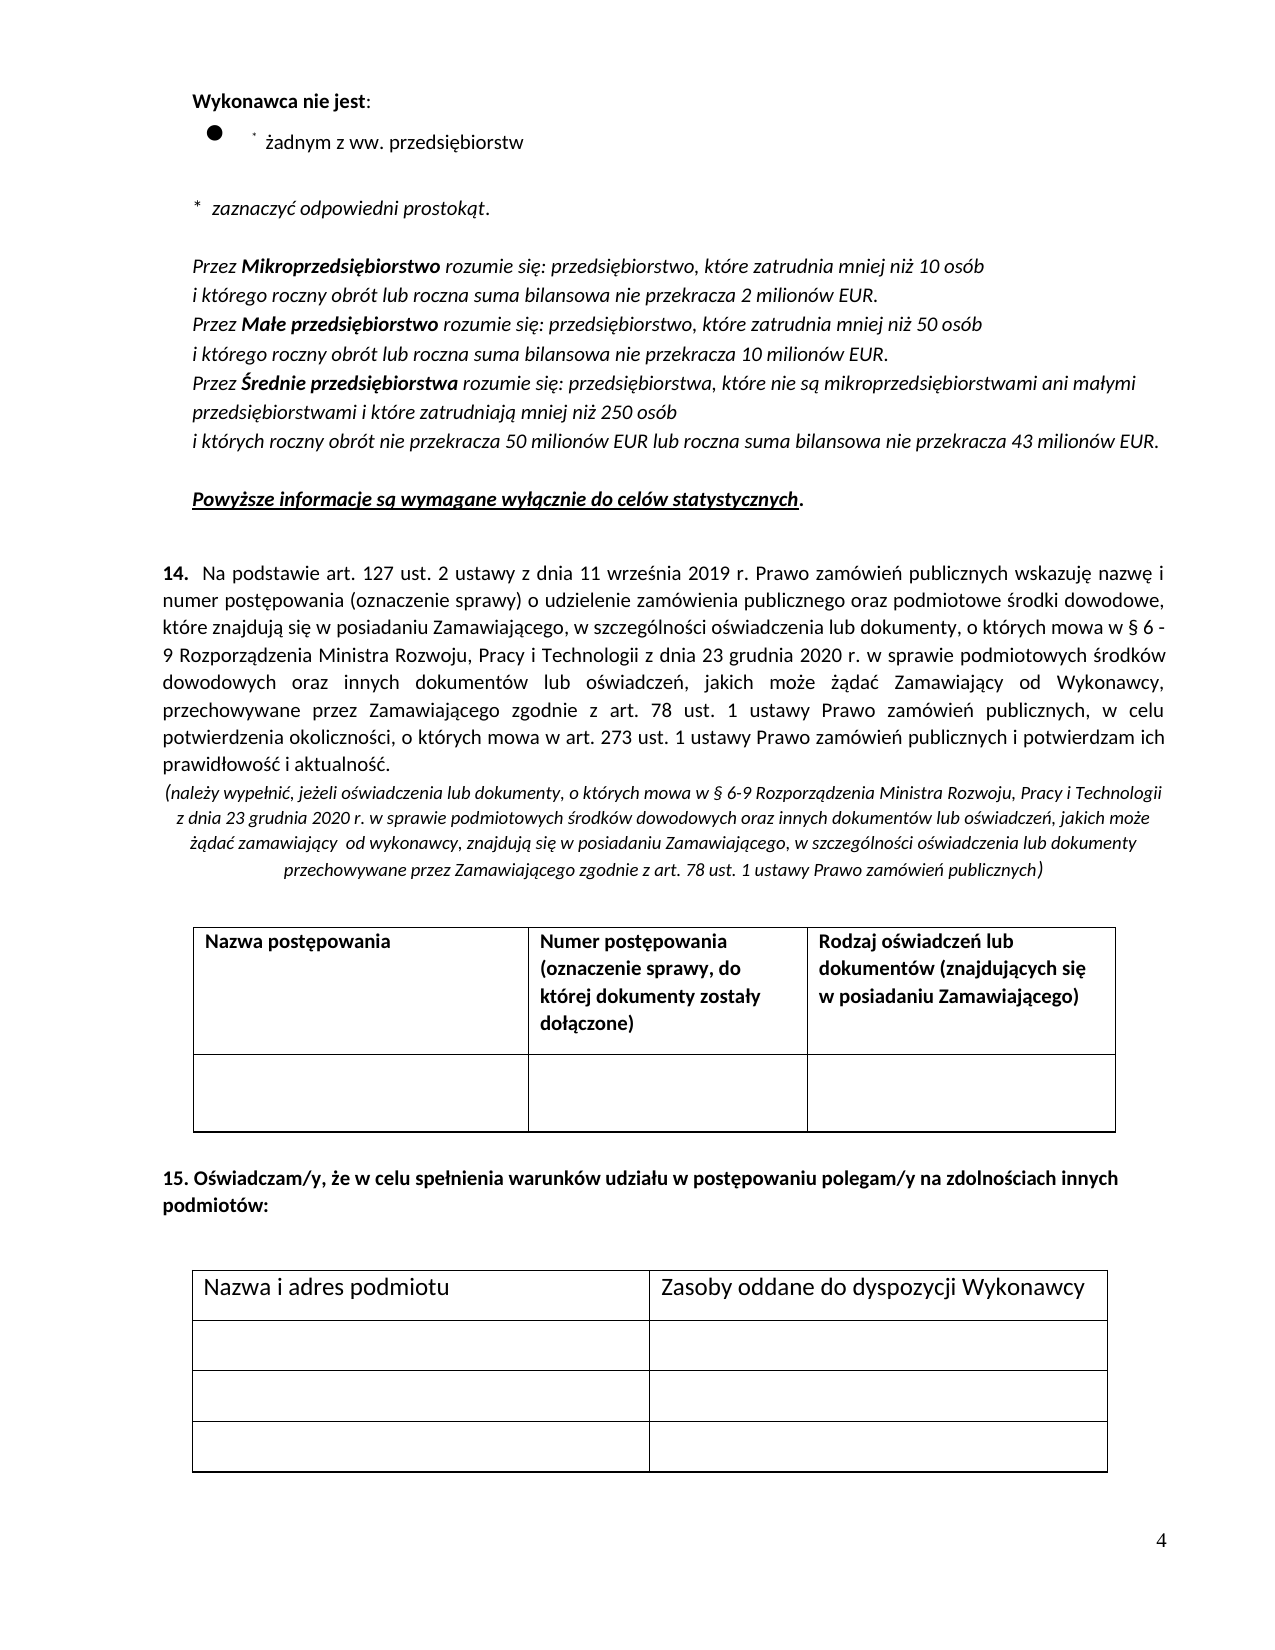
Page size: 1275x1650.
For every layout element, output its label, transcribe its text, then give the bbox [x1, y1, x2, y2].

text (należy wypełnić, jeżeli oświadczenia lub dokumenty, o których mowa w § 6-9 Rozporządzenia Ministra Rozwoju, Pracy i Technologii z dnia 23 grudnia 2020 r. w sprawie podmiotowych środków dowodowych oraz innych dokumentów lub oświadczeń, jakich może żądać zamawiający od wykonawcy, znajdują się w posiadaniu Zamawiającego, w szczególności oświadczenia lub dokumenty przechowywane przez Zamawiającego zgodnie z art. 78 ust. 1 ustawy Prawo zamówień publicznych) [162, 779, 1167, 881]
table_cell [193, 1422, 649, 1471]
table_header Rodzaj oświadczeń lub dokumentów (znajdujących się w posiadaniu Zamawiającego) [808, 928, 1115, 1054]
list * żadnym z ww. przedsiębiorstw [207, 118, 1167, 159]
table_header Numer postępowania (oznaczenie sprawy, do której dokumenty zostały dołączone) [529, 928, 807, 1054]
table_cell [529, 1055, 807, 1131]
table_cell [194, 1055, 528, 1131]
table_header Nazwa postępowania [194, 928, 528, 1054]
text Wykonawca nie jest: [192, 89, 1167, 114]
table_header Nazwa i adres podmiotu [193, 1271, 649, 1320]
text 15. Oświadczam/y, że w celu spełnienia warunków udziału w postępowaniu polegam/y na zdolnościach innych podmiotów: [162, 1165, 1167, 1218]
table_cell [650, 1371, 1107, 1421]
text Przez Mikroprzedsiębiorstwo rozumie się: przedsiębiorstwo, które zatrudnia mniej niż 10 osób i którego roczny obrót lub roczna suma bilansowa nie przekracza 2 milionów EUR. [192, 253, 1167, 308]
table_cell [193, 1371, 649, 1421]
text Przez Średnie przedsiębiorstwa rozumie się: przedsiębiorstwa, które nie są mikroprzedsiębiorstwami ani małymi przedsiębiorstwami i które zatrudniają mniej niż 250 osób i których roczny obrót nie przekracza 50 milionów EUR lub roczna suma bilansowa nie przekracza 43 milionów EUR. [192, 370, 1167, 454]
table_cell [650, 1321, 1107, 1370]
table_cell [193, 1321, 649, 1370]
text Przez Małe przedsiębiorstwo rozumie się: przedsiębiorstwo, które zatrudnia mniej niż 50 osób i którego roczny obrót lub roczna suma bilansowa nie przekracza 10 milionów EUR. [192, 312, 1167, 366]
text Powyższe informacje są wymagane wyłącznie do celów statystycznych. [192, 487, 1167, 512]
table_cell [808, 1055, 1115, 1131]
table_cell [650, 1422, 1107, 1471]
table_header Zasoby oddane do dyspozycji Wykonawcy [650, 1271, 1107, 1320]
text * zaznaczyć odpowiedni prostokąt. [192, 195, 1167, 220]
text 14. Na podstawie art. 127 ust. 2 ustawy z dnia 11 września 2019 r. Prawo zamówień publicznych wskazuję nazwę i numer postępowania (oznaczenie sprawy) o udzielenie zamówienia publicznego oraz podmiotowe środki dowodowe, które znajdują się w posiadaniu Zamawiającego, w szczególności oświadczenia lub dokumenty, o których mowa w § 6 - 9 Rozporządzenia Ministra Rozwoju, Pracy i Technologii z dnia 23 grudnia 2020 r. w sprawie podmiotowych środków dowodowych oraz innych dokumentów lub oświadczeń, jakich może żądać Zamawiający od Wykonawcy, przechowywane przez Zamawiającego zgodnie z art. 78 ust. 1 ustawy Prawo zamówień publicznych, w celu potwierdzenia okoliczności, o których mowa w art. 273 ust. 1 ustawy Prawo zamówień publicznych i potwierdzam ich prawidłowość i aktualność. [162, 560, 1167, 777]
